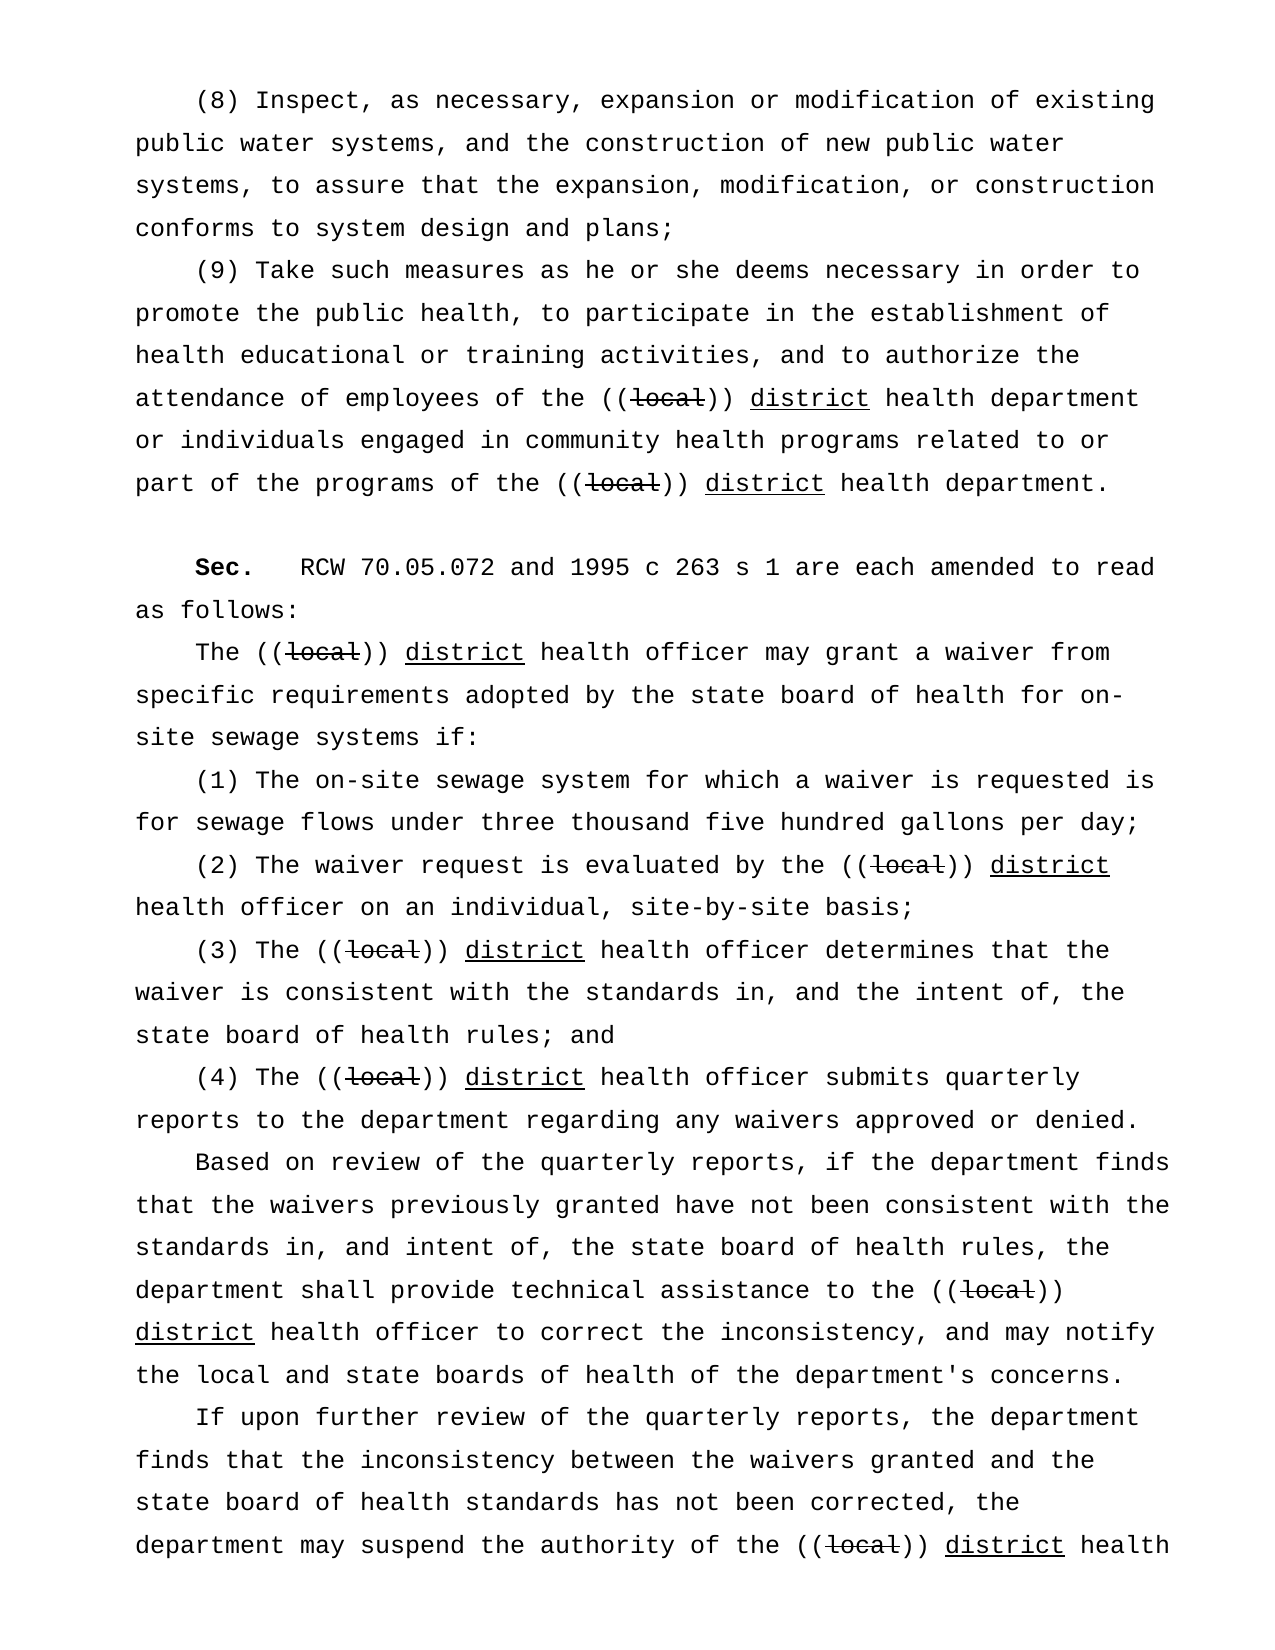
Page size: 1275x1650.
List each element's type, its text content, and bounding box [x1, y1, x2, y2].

text (9) Take such measures as he or she deems necessary in order to promote the public health, to participate in the establishment of health educational or training activities, and to authorize the attendance of employees of the ((local)) district health department or individuals engaged in community health programs related to or part of the programs of the ((local)) district health department. [135, 245, 1170, 500]
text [135, 1392, 1170, 1562]
text Based on review of the quarterly reports, if the department finds that the waivers previously granted have not been consistent with the standards in, and intent of, the state board of health rules, the department shall provide technical assistance to the ((local)) district health officer to correct the inconsistency, and may notify the local and state boards of health of the department's concerns. [135, 1137, 1170, 1392]
text (3) The ((local)) district health officer determines that the waiver is consistent with the standards in, and the intent of, the state board of health rules; and [135, 924, 1170, 1052]
text (4) The ((local)) district health officer submits quarterly reports to the department regarding any waivers approved or denied. [135, 1052, 1170, 1137]
text Sec. RCW 70.05.072 and 1995 c 263 s 1 are each amended to read as follows: [135, 542, 1170, 627]
text (8) Inspect, as necessary, expansion or modification of existing public water systems, and the construction of new public water systems, to assure that the expansion, modification, or construction conforms to system design and plans; [135, 75, 1170, 245]
text The ((local)) district health officer may grant a waiver from specific requirements adopted by the state board of health for on-site sewage systems if: [135, 627, 1170, 754]
text (1) The on-site sewage system for which a waiver is requested is for sewage flows under three thousand five hundred gallons per day; [135, 754, 1170, 839]
text (2) The waiver request is evaluated by the ((local)) district health officer on an individual, site-by-site basis; [135, 839, 1170, 924]
